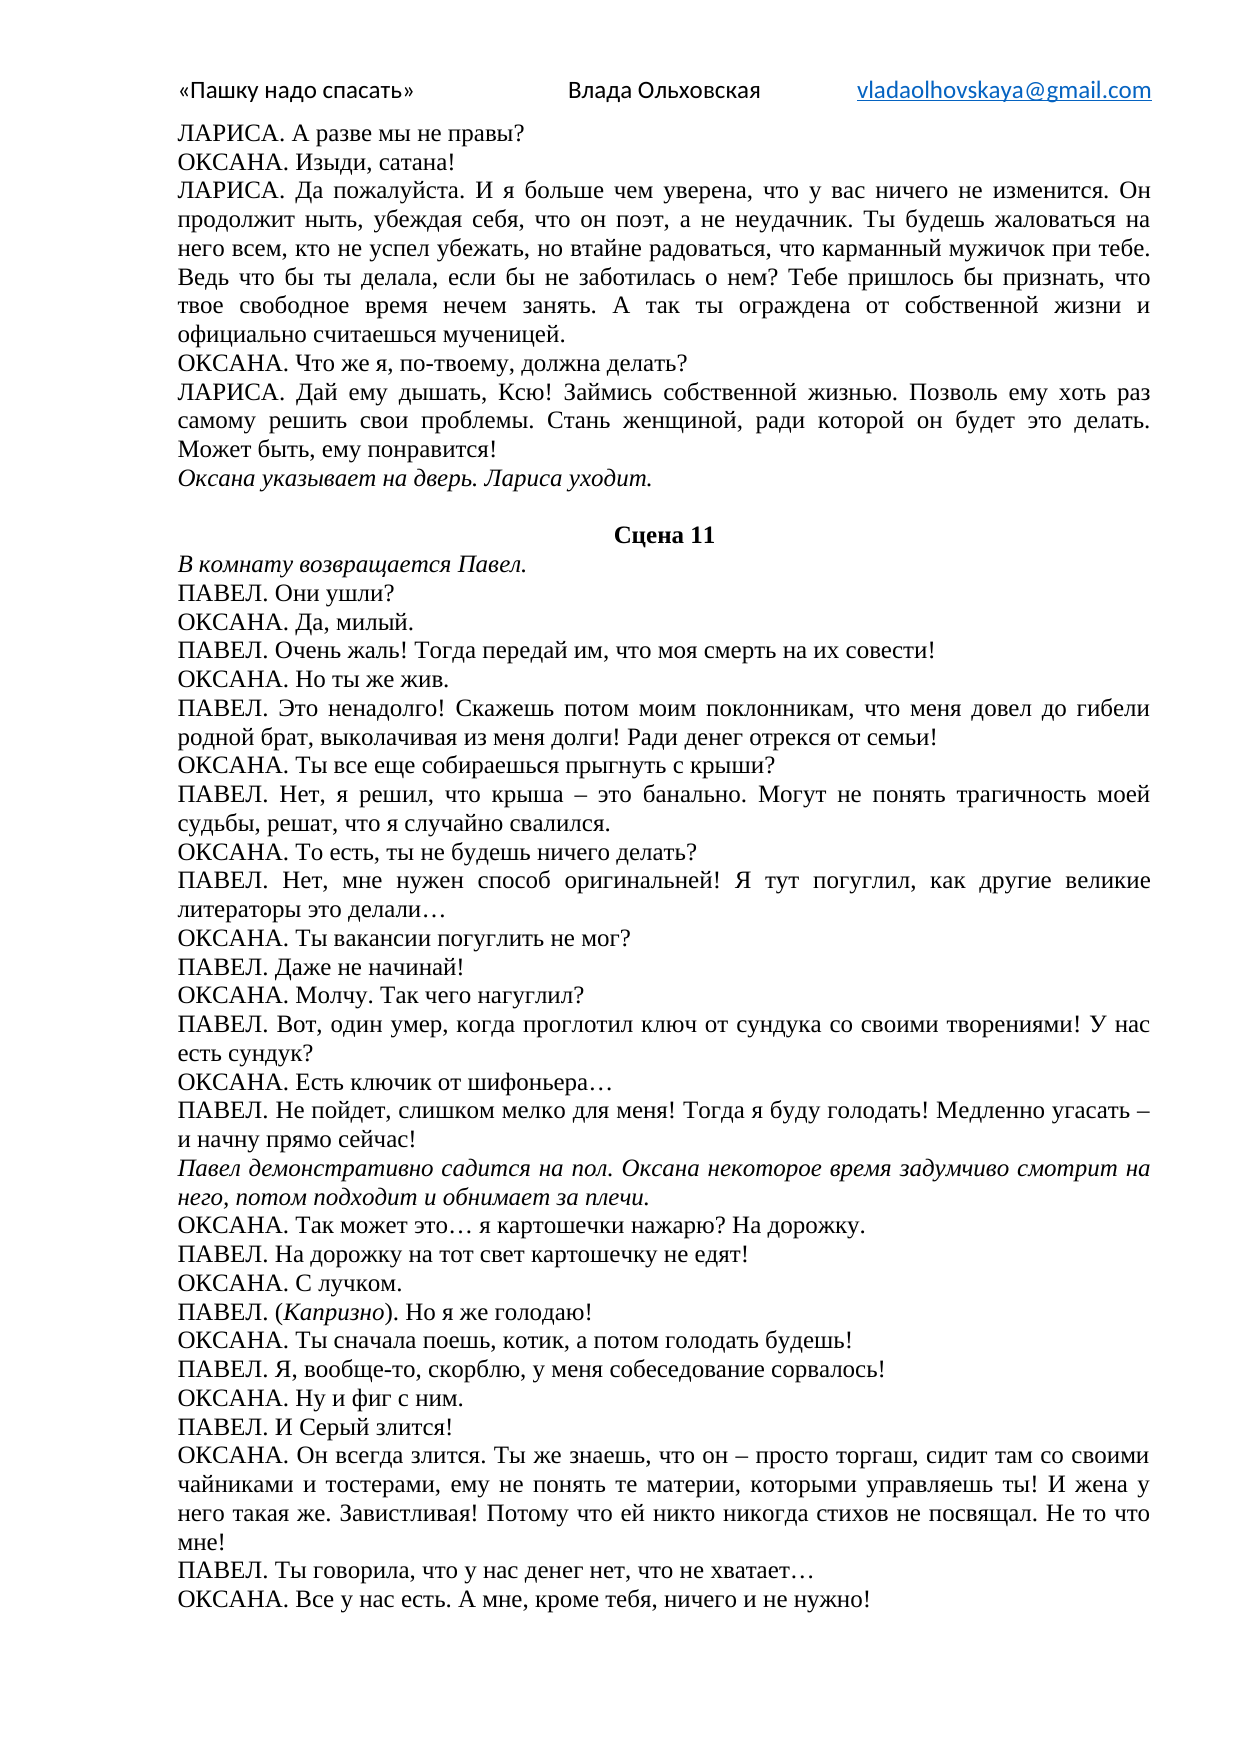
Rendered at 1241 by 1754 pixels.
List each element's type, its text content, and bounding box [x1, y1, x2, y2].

text ЛАРИСА. Дай ему дышать, Ксю! Займись собственной жизнью. Позволь ему хоть раз самому решить свои проблемы. Стань женщиной, ради которой он будет это делать. Может быть, ему понравится! [177, 377, 1152, 463]
text ОКСАНА. Все у нас есть. А мне, кроме тебя, ничего и не нужно! [177, 1584, 1152, 1613]
text ПАВЕЛ. Ты говорила, что у нас денег нет, что не хватает… [177, 1556, 1152, 1584]
text ОКСАНА. Так может это… я картошечки нажарю? На дорожку. [177, 1211, 1152, 1239]
text ПАВЕЛ. (Капризно). Но я же голодаю! [177, 1297, 1152, 1326]
text ОКСАНА. Ну и фиг с ним. [177, 1383, 1152, 1412]
text ПАВЕЛ. Не пойдет, слишком мелко для меня! Тогда я буду голодать! Медленно угасать – и начну прямо сейчас! [177, 1096, 1152, 1153]
text В комнату возвращается Павел. [177, 549, 1152, 578]
text ОКСАНА. Изыди, сатана! [177, 147, 1152, 176]
text ПАВЕЛ. Это ненадолго! Скажешь потом моим поклонникам, что меня довел до гибели родной брат, выколачивая из меня долги! Ради денег отрекся от семьи! [177, 693, 1152, 751]
text ОКСАНА. Да, милый. [177, 607, 1152, 636]
text ОКСАНА. Ты все еще собираешься прыгнуть с крыши? [177, 751, 1152, 779]
text ПАВЕЛ. Они ушли? [177, 578, 1152, 607]
text ОКСАНА. Ты вакансии погуглить не мог? [177, 923, 1152, 952]
text Оксана указывает на дверь. Лариса уходит. [177, 463, 1152, 492]
text Сцена 11 [177, 521, 1152, 549]
text ПАВЕЛ. Нет, мне нужен способ оригинальней! Я тут погуглил, как другие великие литераторы это делали… [177, 866, 1152, 923]
text ЛАРИСА. А разве мы не правы? [177, 118, 1152, 147]
text Павел демонстративно садится на пол. Оксана некоторое время задумчиво смотрит на него, потом подходит и обнимает за плечи. [177, 1153, 1152, 1211]
text ПАВЕЛ. Даже не начинай! [177, 952, 1152, 981]
text ОКСАНА. Но ты же жив. [177, 664, 1152, 693]
text ПАВЕЛ. Вот, один умер, когда проглотил ключ от сундука со своими творениями! У нас есть сундук? [177, 1009, 1152, 1067]
text ОКСАНА. То есть, ты не будешь ничего делать? [177, 837, 1152, 866]
text ПАВЕЛ. Я, вообще-то, скорблю, у меня собеседование сорвалось! [177, 1354, 1152, 1383]
text ОКСАНА. Что же я, по-твоему, должна делать? [177, 348, 1152, 377]
text ПАВЕЛ. И Серый злится! [177, 1412, 1152, 1441]
text ПАВЕЛ. На дорожку на тот свет картошечку не едят! [177, 1239, 1152, 1268]
text ПАВЕЛ. Нет, я решил, что крыша – это банально. Могут не понять трагичность моей судьбы, решат, что я случайно свалился. [177, 779, 1152, 837]
text ОКСАНА. Он всегда злится. Ты же знаешь, что он – просто торгаш, сидит там со своими чайниками и тостерами, ему не понять те материи, которыми управляешь ты! И жена у него такая же. Завистливая! Потому что ей никто никогда стихов не посвящал. Не то что мне! [177, 1441, 1152, 1556]
text ОКСАНА. Молчу. Так чего нагуглил? [177, 981, 1152, 1009]
text ОКСАНА. Ты сначала поешь, котик, а потом голодать будешь! [177, 1326, 1152, 1354]
text ЛАРИСА. Да пожалуйста. И я больше чем уверена, что у вас ничего не изменится. Он продолжит ныть, убеждая себя, что он поэт, а не неудачник. Ты будешь жаловаться на него всем, кто не успел убежать, но втайне радоваться, что карманный мужичок при тебе. Ведь что бы ты делала, если бы не заботилась о нем? Тебе пришлось бы признать, что твое свободное время нечем занять. А так ты ограждена от собственной жизни и официально считаешься мученицей. [177, 176, 1152, 348]
text ПАВЕЛ. Очень жаль! Тогда передай им, что моя смерть на их совести! [177, 636, 1152, 664]
text ОКСАНА. С лучком. [177, 1268, 1152, 1297]
text ОКСАНА. Есть ключик от шифоньера… [177, 1067, 1152, 1096]
